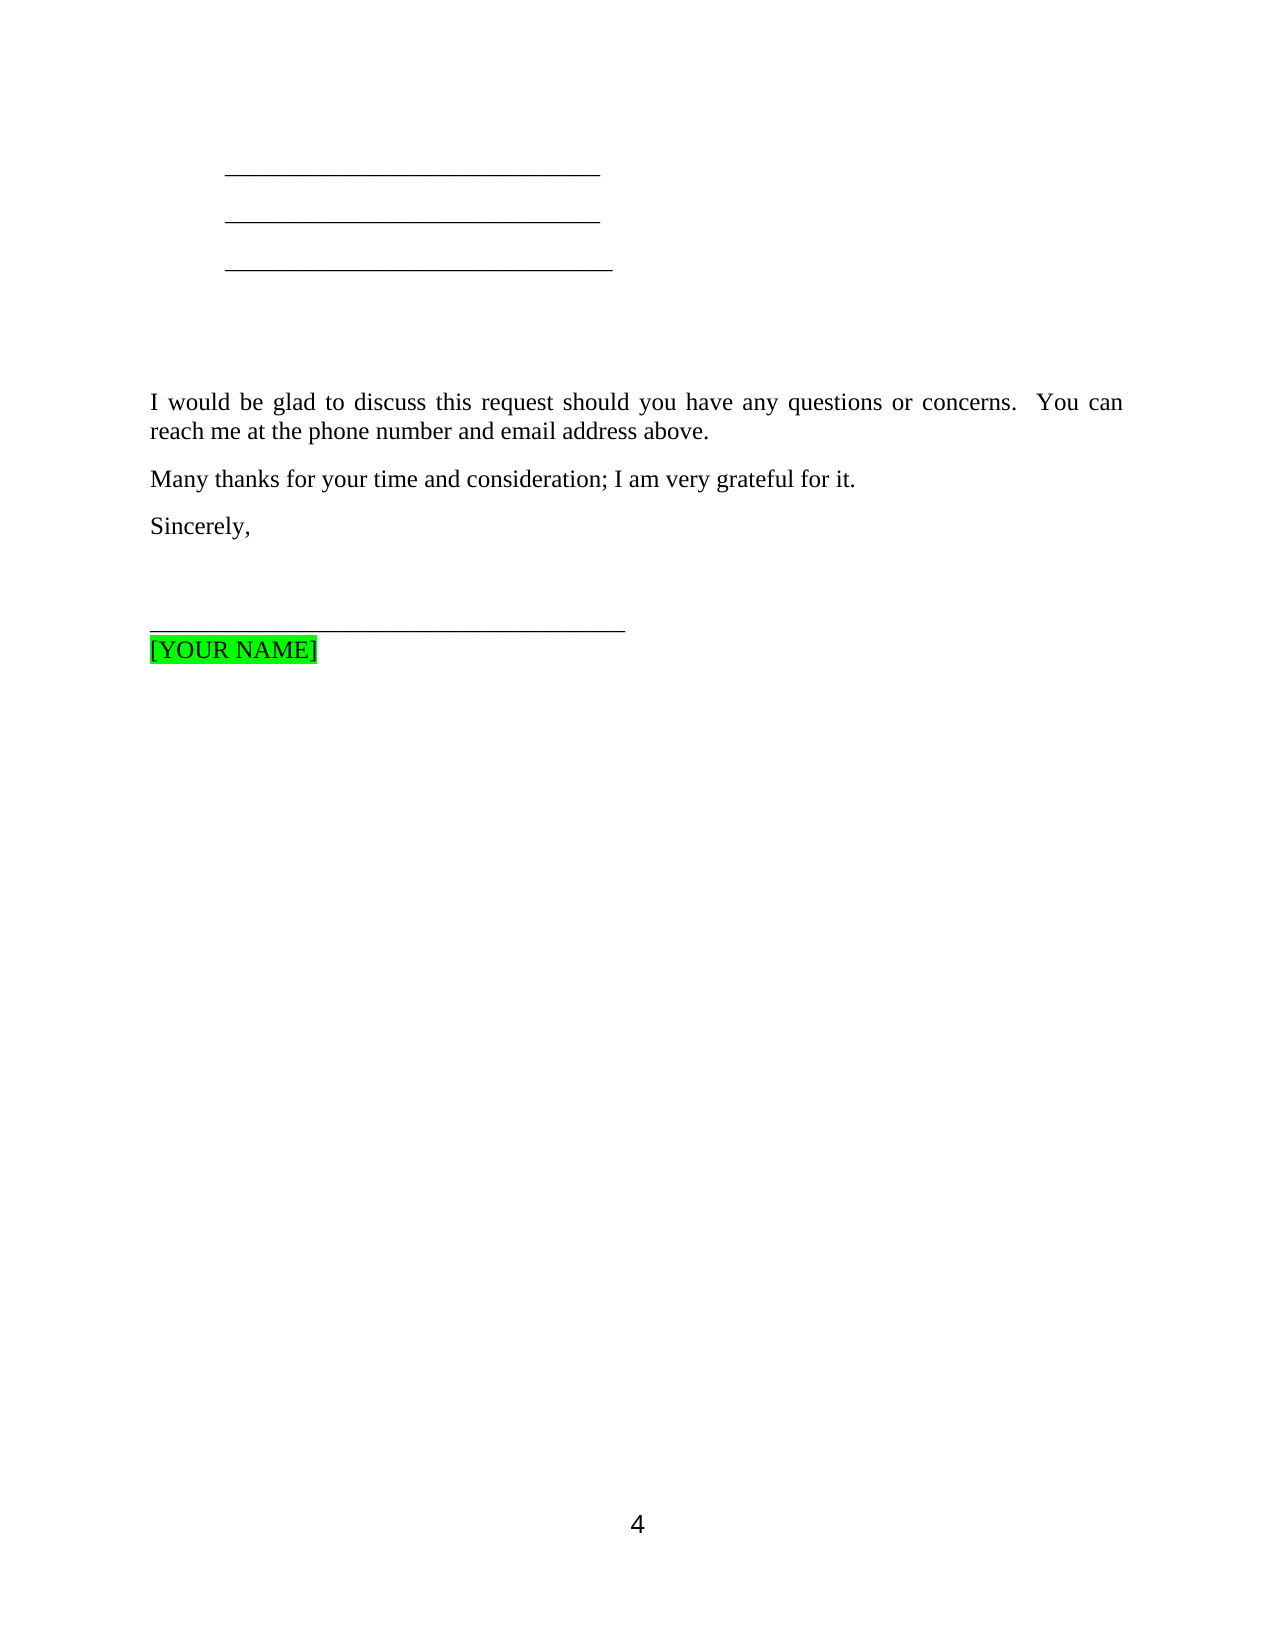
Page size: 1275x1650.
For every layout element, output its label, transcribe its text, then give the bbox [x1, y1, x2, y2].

text ______________________________ [225, 150, 1125, 179]
text Many thanks for your time and consideration; I am very grateful for it. [150, 464, 1125, 492]
text ______________________________________ [YOUR NAME] [150, 606, 1125, 664]
text ______________________________ [225, 197, 1125, 226]
text Sincerely, [150, 511, 1125, 540]
text _______________________________ [225, 245, 1125, 274]
text I would be glad to discuss this request should you have any questions or concerns. You can reach me at the phone number and email address above. [150, 387, 1125, 445]
